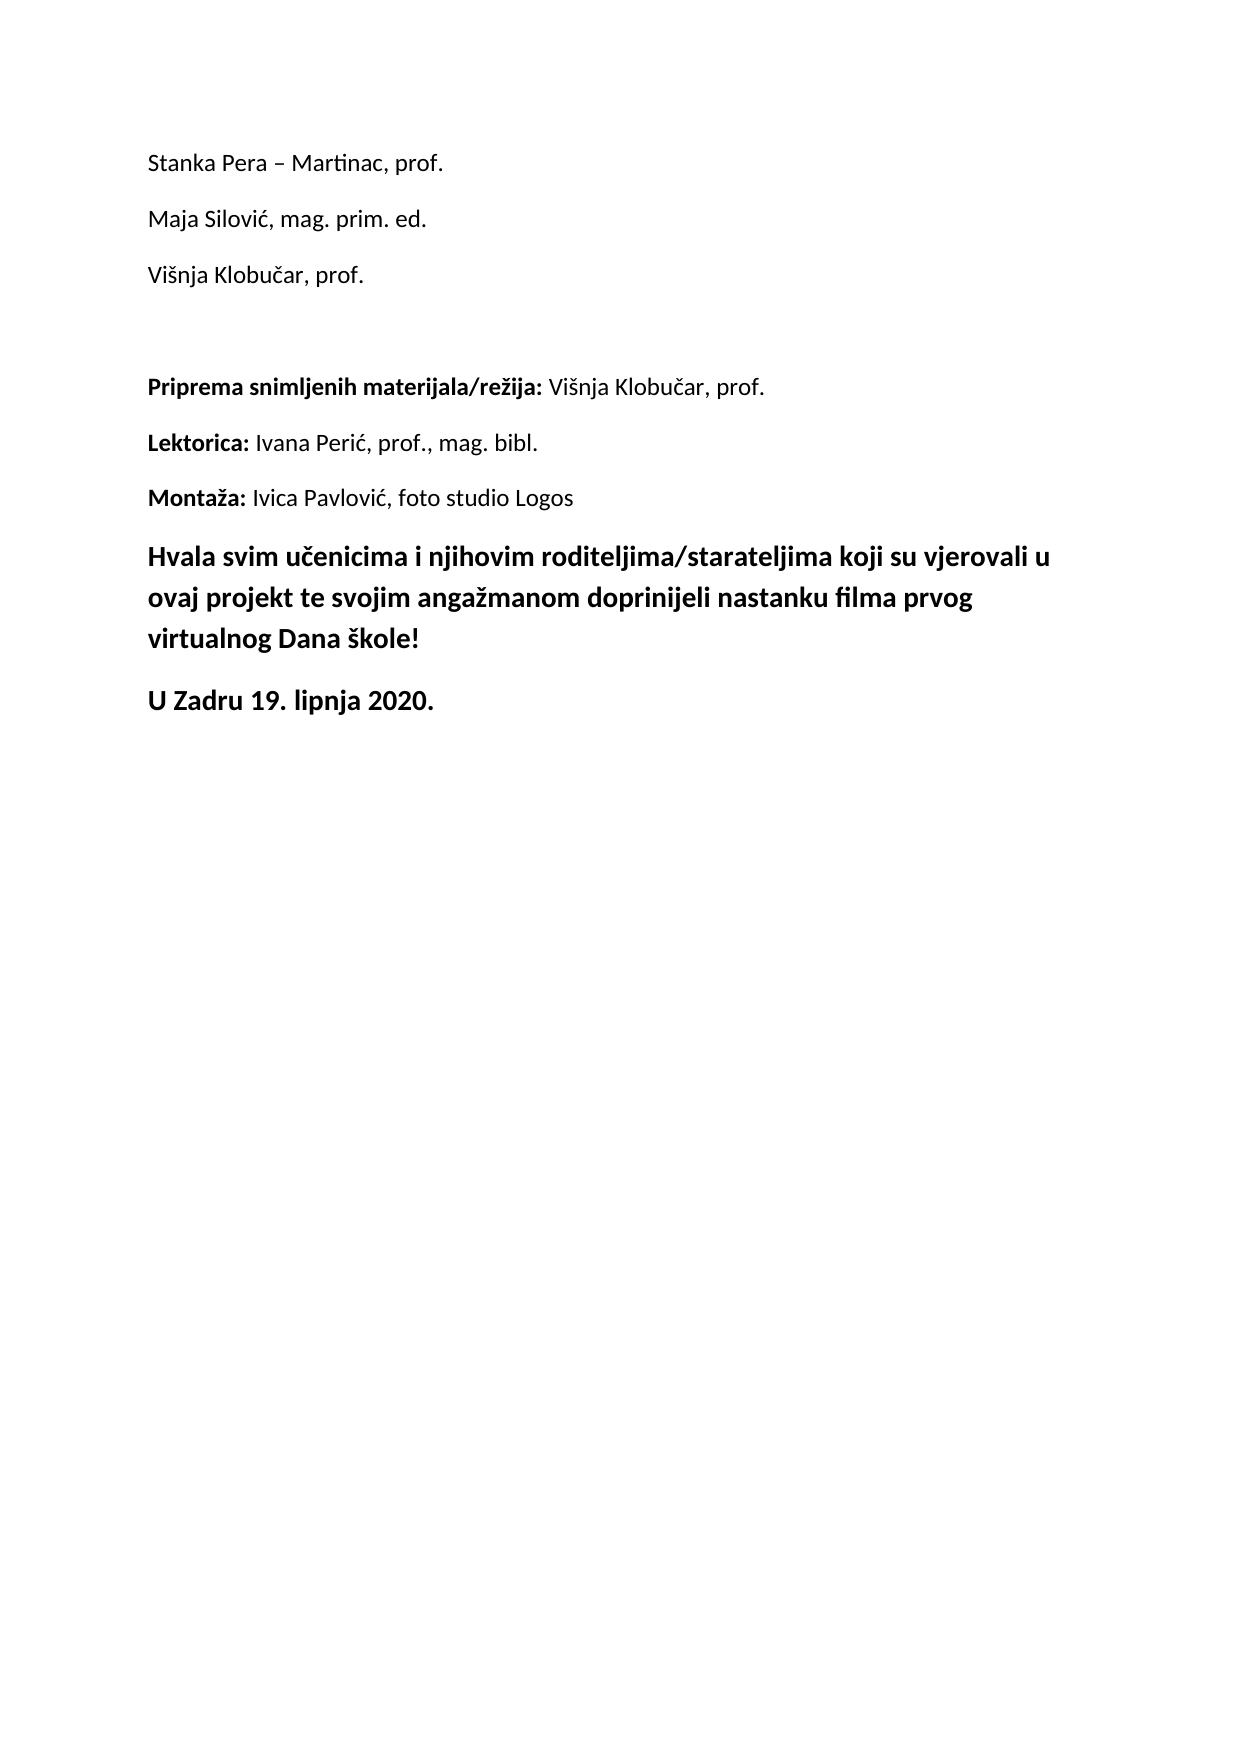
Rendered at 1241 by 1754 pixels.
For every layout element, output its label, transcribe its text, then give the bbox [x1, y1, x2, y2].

text Lektorica: Ivana Perić, prof., mag. bibl. [148, 427, 1093, 457]
text Montaža: Ivica Pavlović, foto studio Logos [148, 483, 1093, 513]
text U Zadru 19. lipnja 2020. [148, 682, 1093, 718]
text Maja Silović, mag. prim. ed. [148, 203, 1093, 234]
text Hvala svim učenicima i njihovim roditeljima/starateljima koji su vjerovali u ovaj projekt te svojim angažmanom doprinijeli nastanku filma prvog virtualnog Dana škole! [148, 538, 1093, 656]
text Stanka Pera – Martinac, prof. [148, 148, 1093, 178]
text Priprema snimljenih materijala/režija: Višnja Klobučar, prof. [148, 371, 1093, 401]
text Višnja Klobučar, prof. [148, 259, 1093, 290]
